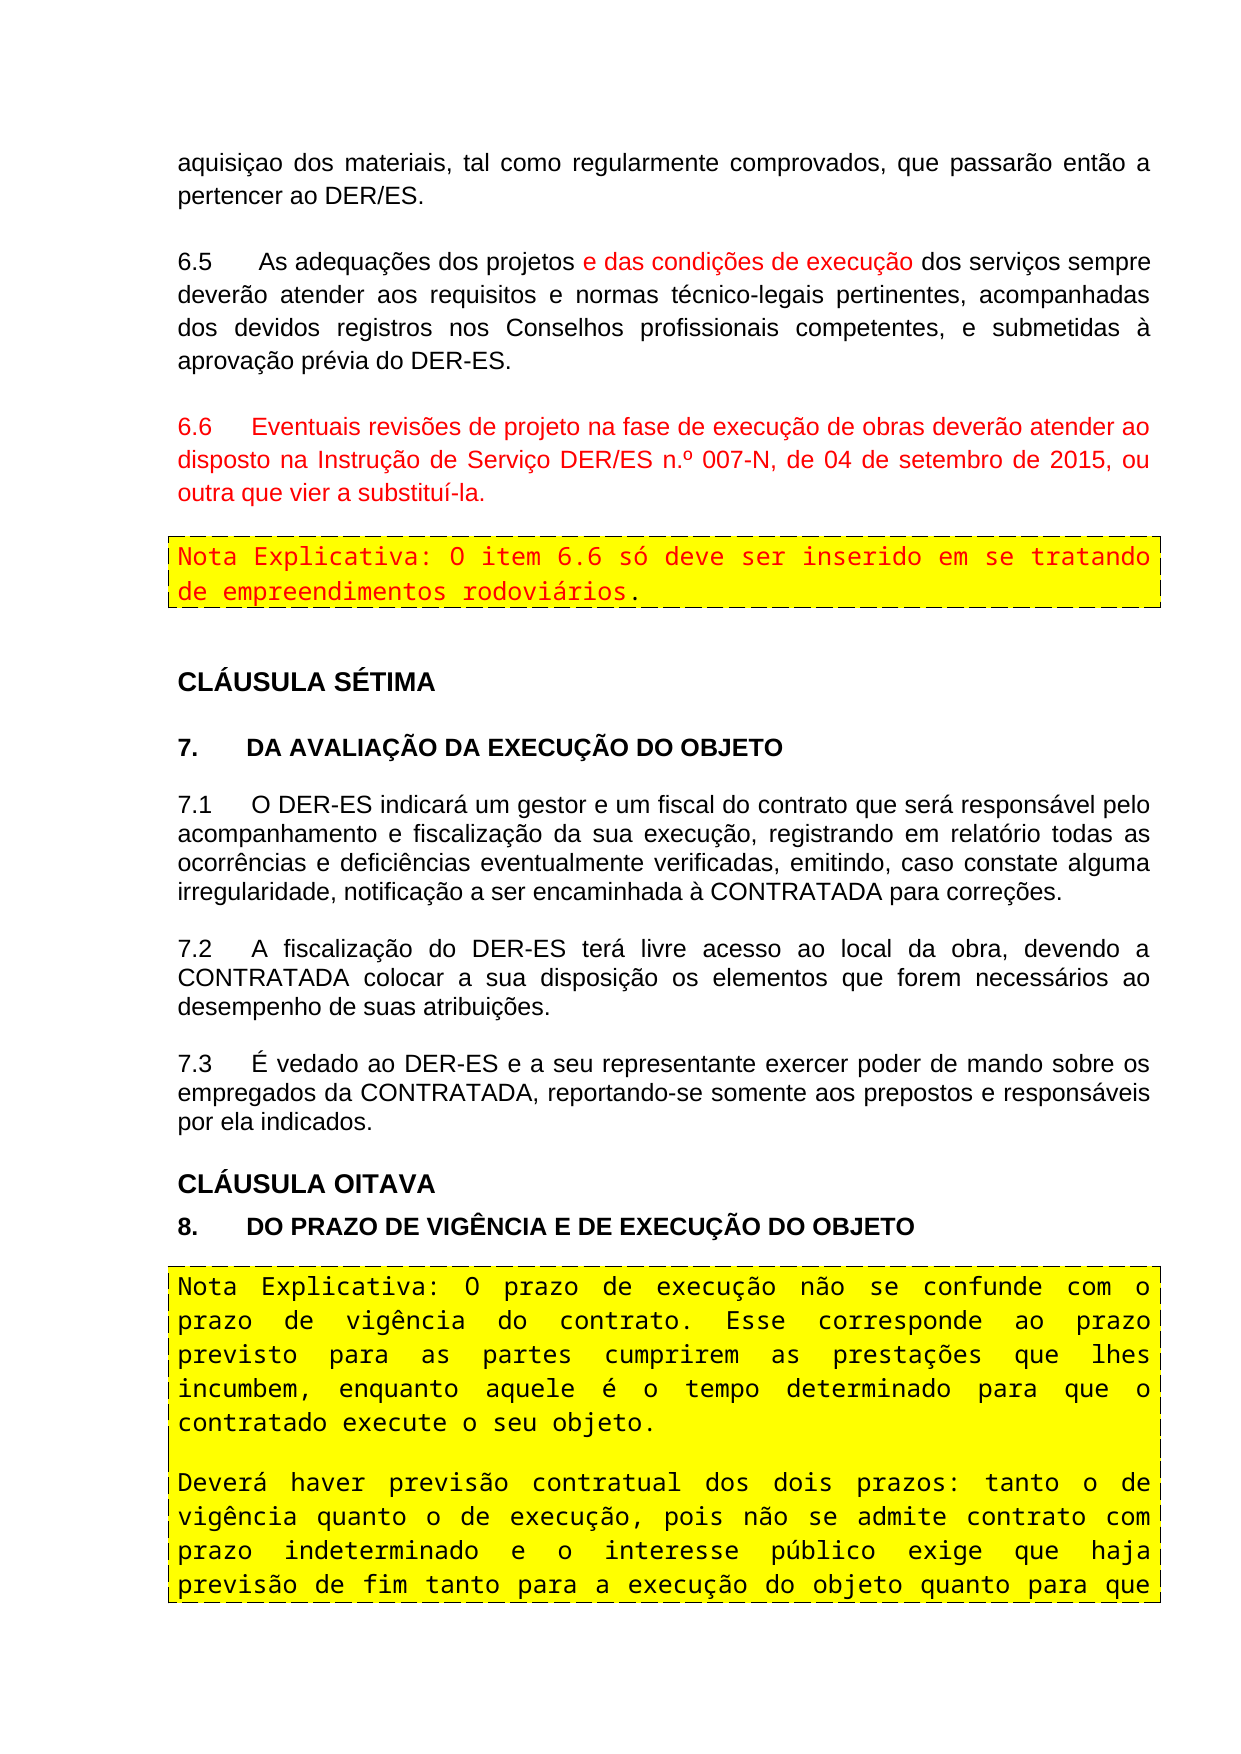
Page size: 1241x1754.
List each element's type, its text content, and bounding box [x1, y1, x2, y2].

list Eventuais revisões de projeto na fase de execução de obras deverão atender ao disposto na Instrução de Serviço DER/ES n.º 007-N, de 04 de setembro de 2015, ou outra que vier a substituí-la. [177, 412, 1152, 507]
text Nota Explicativa: O prazo de execução não se confunde com o prazo de vigência do contrato. Esse corresponde ao prazo previsto para as partes cumprirem as prestações que lhes incumbem, enquanto aquele é o tempo determinado para que o contratado execute o seu objeto. [168, 1266, 1161, 1439]
list DO PRAZO DE VIGÊNCIA E DE EXECUÇÃO DO OBJETO [177, 1212, 1152, 1241]
list As adequações dos projetos e das condições de execução dos serviços sempre deverão atender aos requisitos e normas técnico-legais pertinentes, acompanhadas dos devidos registros nos Conselhos profissionais competentes, e submetidas à aprovação prévia do DER-ES. [177, 247, 1152, 374]
list DA AVALIAÇÃO DA EXECUÇÃO DO OBJETO [177, 733, 1152, 762]
list A fiscalização do DER-ES terá livre acesso ao local da obra, devendo a CONTRATADA colocar a sua disposição os elementos que forem necessários ao desempenho de suas atribuições. [177, 934, 1152, 1020]
list O DER-ES indicará um gestor e um fiscal do contrato que será responsável pelo acompanhamento e fiscalização da sua execução, registrando em relatório todas as ocorrências e deficiências eventualmente verificadas, emitindo, caso constate alguma irregularidade, notificação a ser encaminhada à CONTRATADA para correções. [177, 790, 1152, 905]
list É vedado ao DER-ES e a seu representante exercer poder de mando sobre os empregados da CONTRATADA, reportando-se somente aos prepostos e responsáveis por ela indicados. [177, 1049, 1152, 1135]
text Nota Explicativa: O item 6.6 só deve ser inserido em se tratando de empreendimentos rodoviários. [168, 536, 1161, 608]
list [177, 148, 1152, 209]
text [168, 1461, 1161, 1603]
text CLÁUSULA OITAVA [177, 1168, 1152, 1199]
text CLÁUSULA SÉTIMA [177, 666, 1152, 697]
